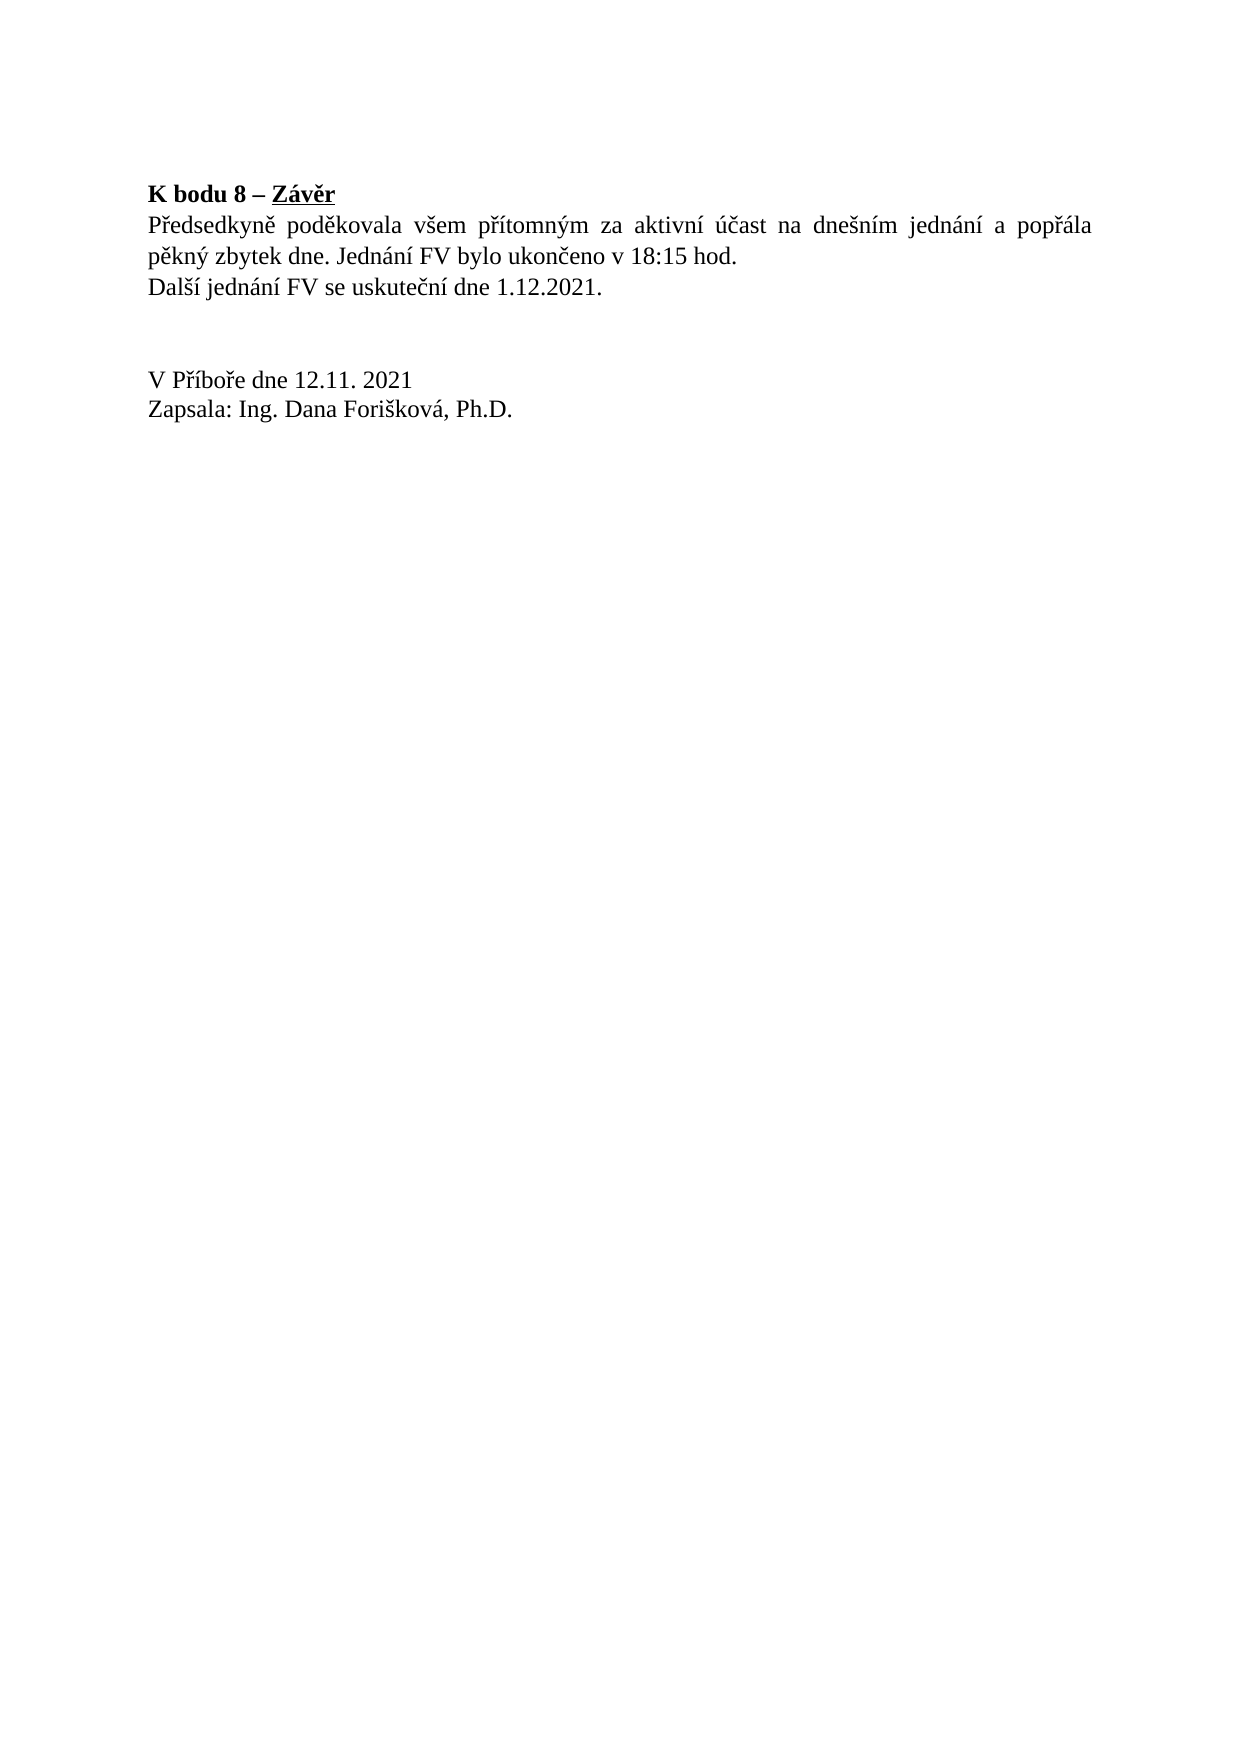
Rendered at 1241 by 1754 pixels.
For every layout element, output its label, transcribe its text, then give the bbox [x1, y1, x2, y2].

text V Příboře dne 12.11. 2021 [148, 365, 1093, 394]
list K bodu 8 – Závěr [148, 179, 1093, 207]
list Další jednání FV se uskuteční dne 1.12.2021. [148, 272, 1093, 301]
list Předsedkyně poděkovala všem přítomným za aktivní účast na dnešním jednání a popřála pěkný zbytek dne. Jednání FV bylo ukončeno v 18:15 hod. [148, 210, 1093, 269]
text Zapsala: Ing. Dana Forišková, Ph.D. [148, 394, 1093, 422]
